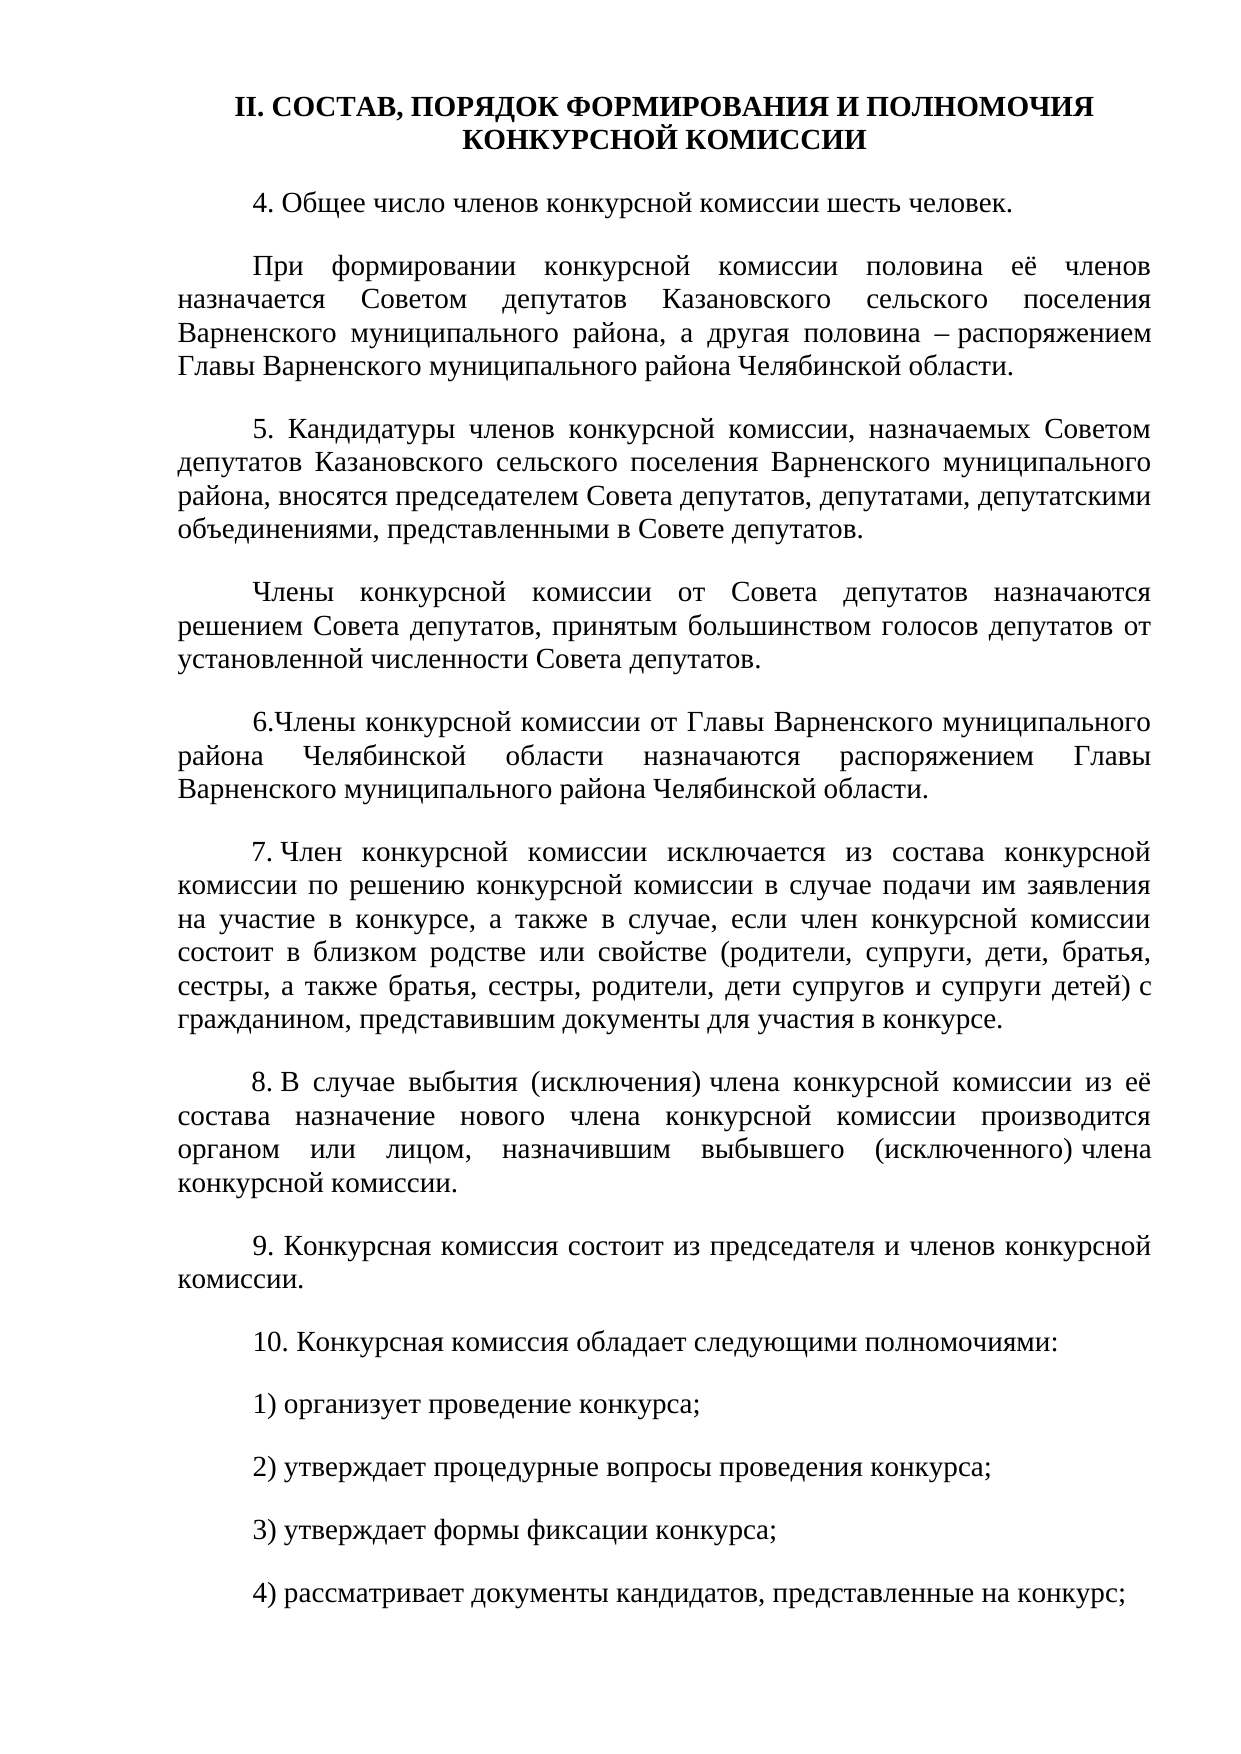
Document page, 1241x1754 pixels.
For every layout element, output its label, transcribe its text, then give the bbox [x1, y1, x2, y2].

text При формировании конкурсной комиссии половина её членов назначается Советом депутатов Казановского сельского поселения Варненского муниципального района, а другая половина – распоряжением Главы Варненского муниципального района Челябинской области. [177, 248, 1152, 382]
text 4. Общее число членов конкурсной комиссии шесть человек. [177, 185, 1152, 218]
text II. СОСТАВ, ПОРЯДОК ФОРМИРОВАНИЯ И ПОЛНОМОЧИЯ КОНКУРСНОЙ КОМИССИИ [177, 89, 1152, 156]
text 5. Кандидатуры членов конкурсной комиссии, назначаемых Советом депутатов Казановского сельского поселения Варненского муниципального района, вносятся председателем Совета депутатов, депутатами, депутатскими объединениями, представленными в Совете депутатов. [177, 411, 1152, 545]
text 1) организует проведение конкурса; [177, 1387, 1152, 1420]
text Члены конкурсной комиссии от Совета депутатов назначаются решением Совета депутатов, принятым большинством голосов депутатов от установленной численности Совета депутатов. [177, 574, 1152, 675]
text 7. Член конкурсной комиссии исключается из состава конкурсной комиссии по решению конкурсной комиссии в случае подачи им заявления на участие в конкурсе, а также в случае, если член конкурсной комиссии состоит в близком родстве или свойстве (родители, супруги, дети, братья, сестры, а также братья, сестры, родители, дети супругов и супруги детей) с гражданином, представившим документы для участия в конкурсе. [177, 834, 1152, 1035]
text 8. В случае выбытия (исключения) члена конкурсной комиссии из её состава назначение нового члена конкурсной комиссии производится органом или лицом, назначившим выбывшего (исключенного) члена конкурсной комиссии. [177, 1064, 1152, 1198]
text 6.Члены конкурсной комиссии от Главы Варненского муниципального района Челябинской области назначаются распоряжением Главы Варненского муниципального района Челябинской области. [177, 704, 1152, 805]
text 10. Конкурсная комиссия обладает следующими полномочиями: [177, 1324, 1152, 1357]
text 4) рассматривает документы кандидатов, представленные на конкурс; [177, 1575, 1152, 1608]
text 9. Конкурсная комиссия состоит из председателя и членов конкурсной комиссии. [177, 1228, 1152, 1295]
text 3) утверждает формы фиксации конкурса; [177, 1512, 1152, 1546]
text 2) утверждает процедурные вопросы проведения конкурса; [177, 1449, 1152, 1483]
